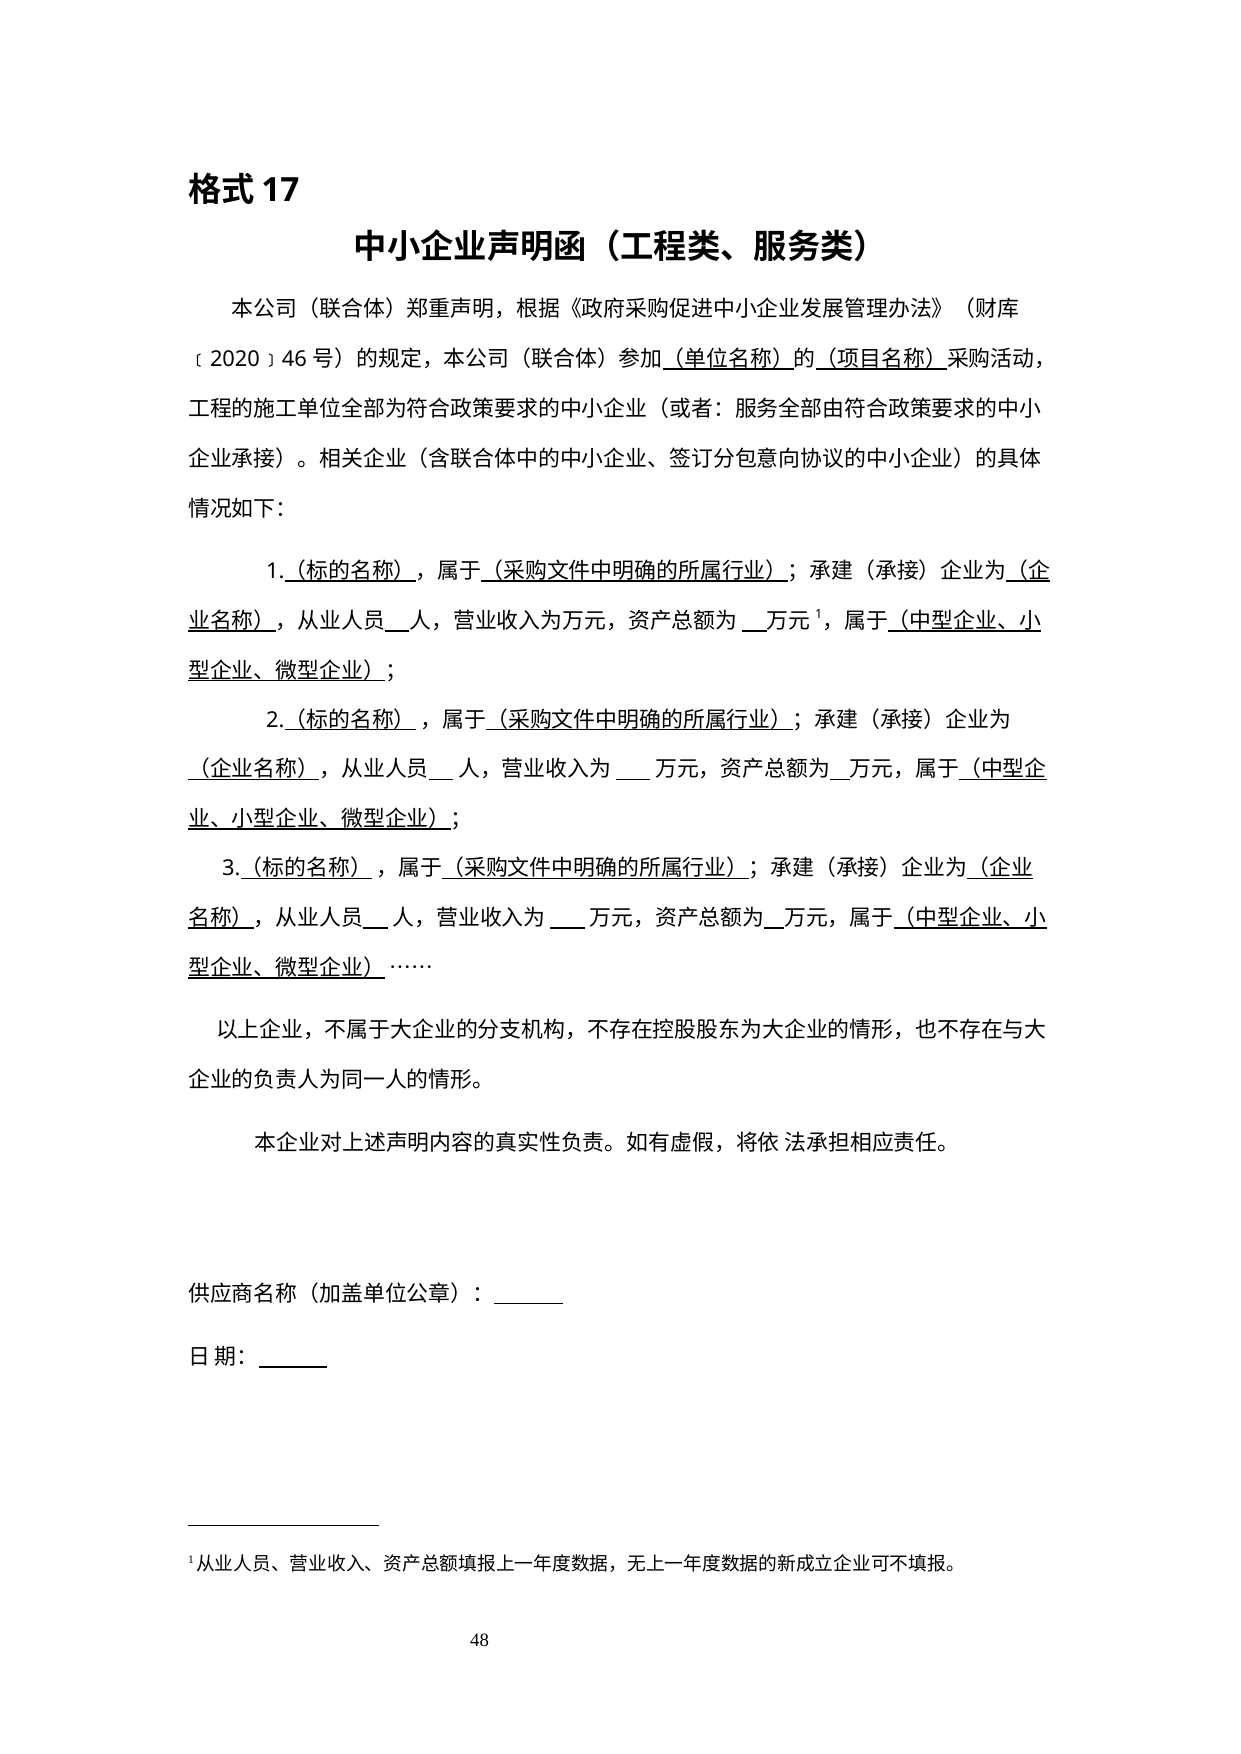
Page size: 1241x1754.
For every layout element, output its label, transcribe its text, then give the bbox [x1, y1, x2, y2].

text 中小企业声明函（工程类、服务类） [188, 211, 1052, 277]
text 日 期： [188, 1339, 1052, 1371]
text 本企业对上述声明内容的真实性负责。如有虚假，将依 法承担相应责任。 [188, 1124, 1052, 1157]
text 本公司（联合体）郑重声明，根据《政府采购促进中小企业发展管理办法》（财库﹝2020﹞46 号）的规定，本公司（联合体）参加（单位名称）的（项目名称）采购活动，工程的施工单位全部为符合政策要求的中小企业（或者：服务全部由符合政策要求的中小企业承接）。相关企业（含联合体中的中小企业、签订分包意向协议的中小企业）的具体情况如下： [188, 291, 1052, 523]
text 以上企业，不属于大企业的分支机构，不存在控股股东为大企业的情形，也不存在与大企业的负责人为同一人的情形。 [188, 1012, 1052, 1094]
subtitle 格式17 [188, 162, 1052, 211]
text 1从业人员、营业收入、资产总额填报上一年度数据，无上一年度数据的新成立企业可不填报。 [188, 1549, 1052, 1576]
text 1.（标的名称），属于（采购文件中明确的所属行业）；承建（承接）企业为（企业名称），从业人员 人，营业收入为万元，资产总额为 万元1，属于（中型企业、小型企业、微型企业）； [188, 552, 1052, 685]
text 3.（标的名称） ，属于（采购文件中明确的所属行业）；承建（承接）企业为（企业名称），从业人员 人，营业收入为 万元，资产总额为 万元，属于（中型企业、小型企业、微型企业） …… [188, 849, 1052, 982]
text 2.（标的名称） ，属于（采购文件中明确的所属行业）；承建（承接）企业为（企业名称），从业人员 人，营业收入为 万元，资产总额为 万元，属于（中型企业、小型企业、微型企业）； [188, 701, 1052, 834]
text 供应商名称（加盖单位公章）： [188, 1276, 1041, 1307]
